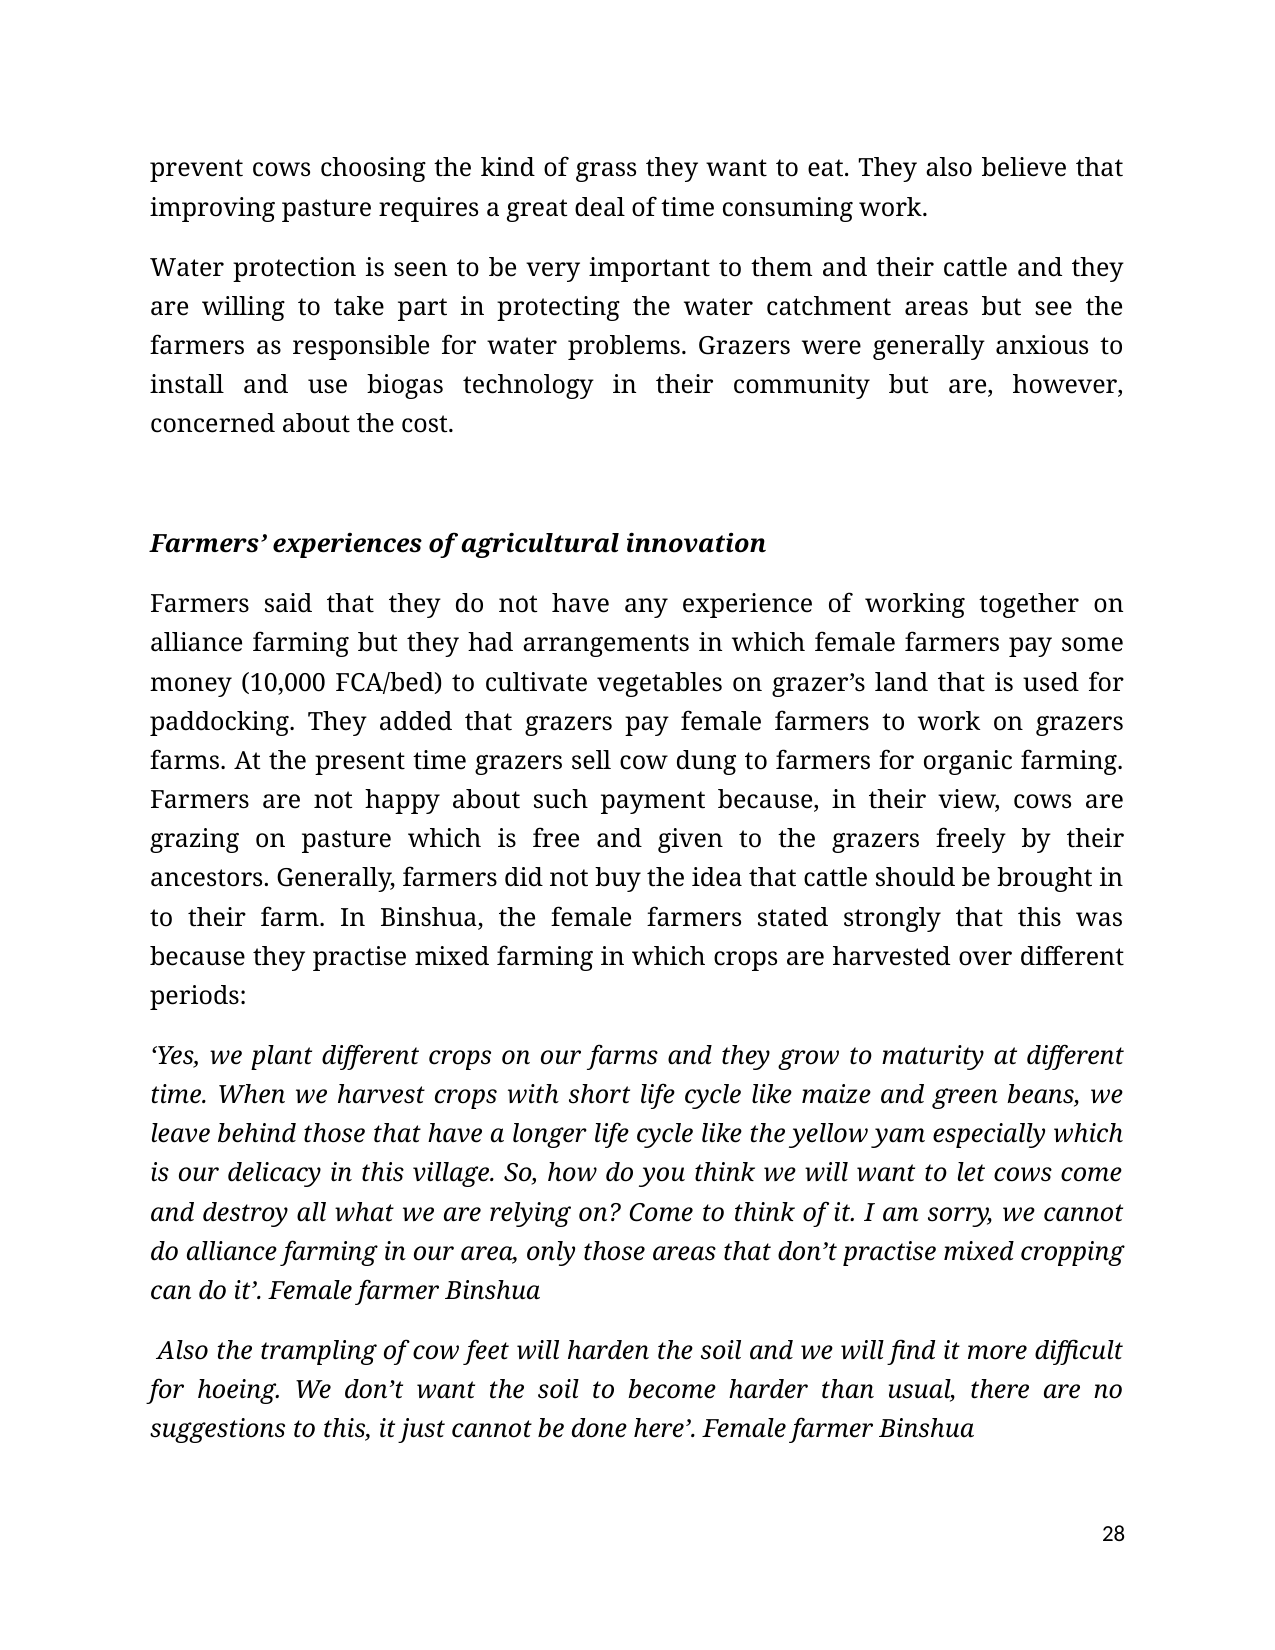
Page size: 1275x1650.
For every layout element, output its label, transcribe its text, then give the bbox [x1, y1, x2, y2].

text ‘Yes, we plant different crops on our farms and they grow to maturity at different time. When we harvest crops with short life cycle like maize and green beans, we leave behind those that have a longer life cycle like the yellow yam especially which is our delicacy in this village. So, how do you think we will want to let cows come and destroy all what we are relying on? Come to think of it. I am sorry, we cannot do alliance farming in our area, only those areas that don’t practise mixed cropping can do it’. Female farmer Binshua [150, 1037, 1125, 1307]
text Water protection is seen to be very important to them and their cattle and they are willing to take part in protecting the water catchment areas but see the farmers as responsible for water problems. Grazers were generally anxious to install and use biogas technology in their community but are, however, concerned about the cost. [150, 249, 1125, 440]
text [150, 150, 1125, 223]
text Also the trampling of cow feet will harden the soil and we will find it more difficult for hoeing. We don’t want the soil to become harder than usual, there are no suggestions to this, it just cannot be done here’. Female farmer Binshua [150, 1332, 1125, 1445]
text Farmers’ experiences of agricultural innovation [150, 526, 1125, 560]
text Farmers said that they do not have any experience of working together on alliance farming but they had arrangements in which female farmers pay some money (10,000 FCA/bed) to cultivate vegetables on grazer’s land that is used for paddocking. They added that grazers pay female farmers to work on grazers farms. At the present time grazers sell cow dung to farmers for organic farming. Farmers are not happy about such payment because, in their view, cows are grazing on pasture which is free and given to the grazers freely by their ancestors. Generally, farmers did not buy the idea that cattle should be brought in to their farm. In Binshua, the female farmers stated strongly that this was because they practise mixed farming in which crops are harvested over different periods: [150, 586, 1125, 1012]
